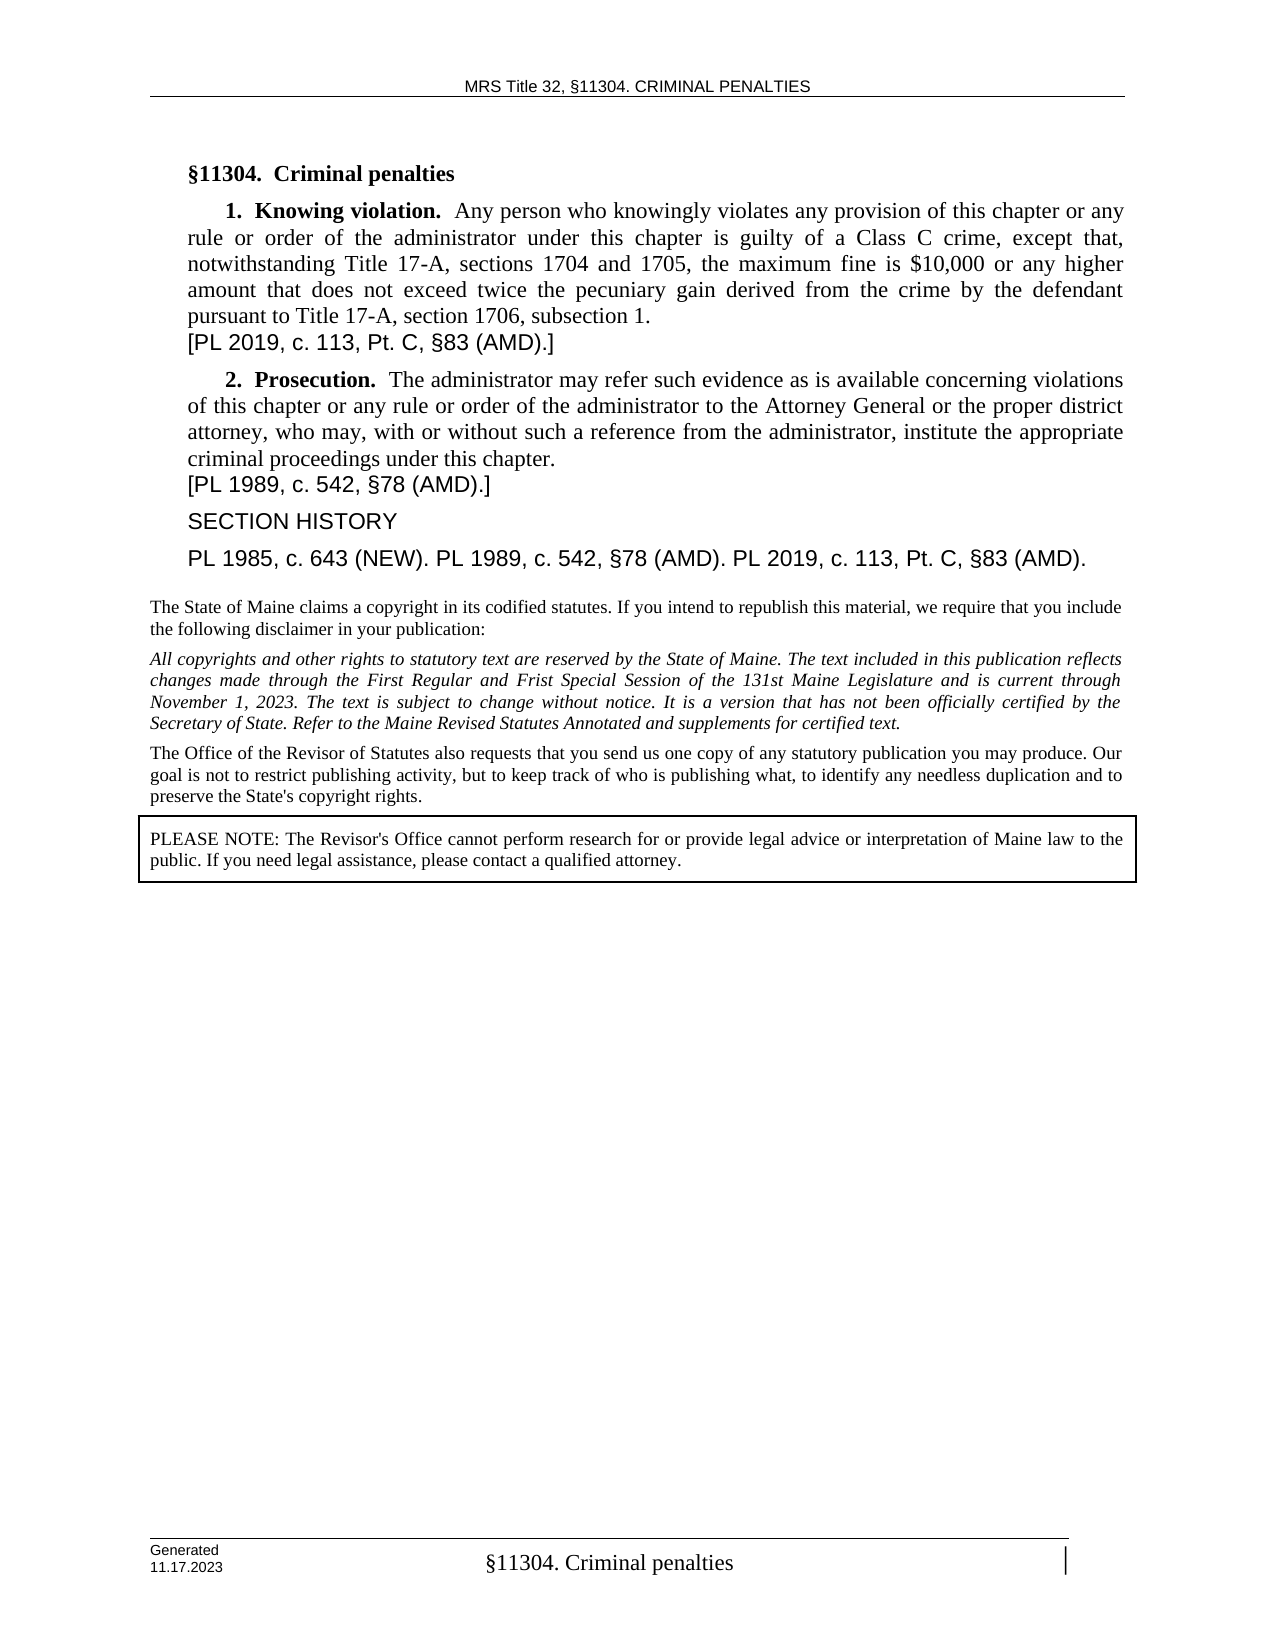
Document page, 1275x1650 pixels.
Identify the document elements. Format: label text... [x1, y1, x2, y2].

text 1. Knowing violation. Any person who knowingly violates any provision of this chapter or any rule or order of the administrator under this chapter is guilty of a Class C crime, except that, notwithstanding Title 17‑A, sections 1704 and 1705, the maximum fine is $10,000 or any higher amount that does not exceed twice the pecuniary gain derived from the crime by the defendant pursuant to Title 17‑A, section 1706, subsection 1. [187, 197, 1125, 329]
text §11304. Criminal penalties [187, 160, 1125, 187]
text [PL 2019, c. 113, Pt. C, §83 (AMD).] [187, 329, 1125, 355]
text All copyrights and other rights to statutory text are reserved by the State of Maine. The text included in this publication reflects changes made through the First Regular and Frist Special Session of the 131st Maine Legislature and is current through November 1, 2023 . The text is subject to change without notice. It is a version that has not been officially certified by the Secretary of State. Refer to the Maine Revised Statutes Annotated and supplements for certified text. [150, 647, 1125, 734]
text [PL 1989, c. 542, §78 (AMD).] [187, 471, 1125, 497]
text The Office of the Revisor of Statutes also requests that you send us one copy of any statutory publication you may produce. Our goal is not to restrict publishing activity, but to keep track of who is publishing what, to identify any needless duplication and to preserve the State's copyright rights. [150, 742, 1125, 807]
text SECTION HISTORY [187, 508, 1125, 534]
text PL 1985, c. 643 (NEW). PL 1989, c. 542, §78 (AMD). PL 2019, c. 113, Pt. C, §83 (AMD). [187, 545, 1125, 571]
text 2. Prosecution. The administrator may refer such evidence as is available concerning violations of this chapter or any rule or order of the administrator to the Attorney General or the proper district attorney, who may, with or without such a reference from the administrator, institute the appropriate criminal proceedings under this chapter. [187, 366, 1125, 471]
text The State of Maine claims a copyright in its codified statutes. If you intend to republish this material, we require that you include the following disclaimer in your publication: [150, 596, 1125, 639]
text PLEASE NOTE: The Revisor's Office cannot perform research for or provide legal advice or interpretation of Maine law to the public. If you need legal assistance, please contact a qualified attorney. [140, 817, 1135, 881]
